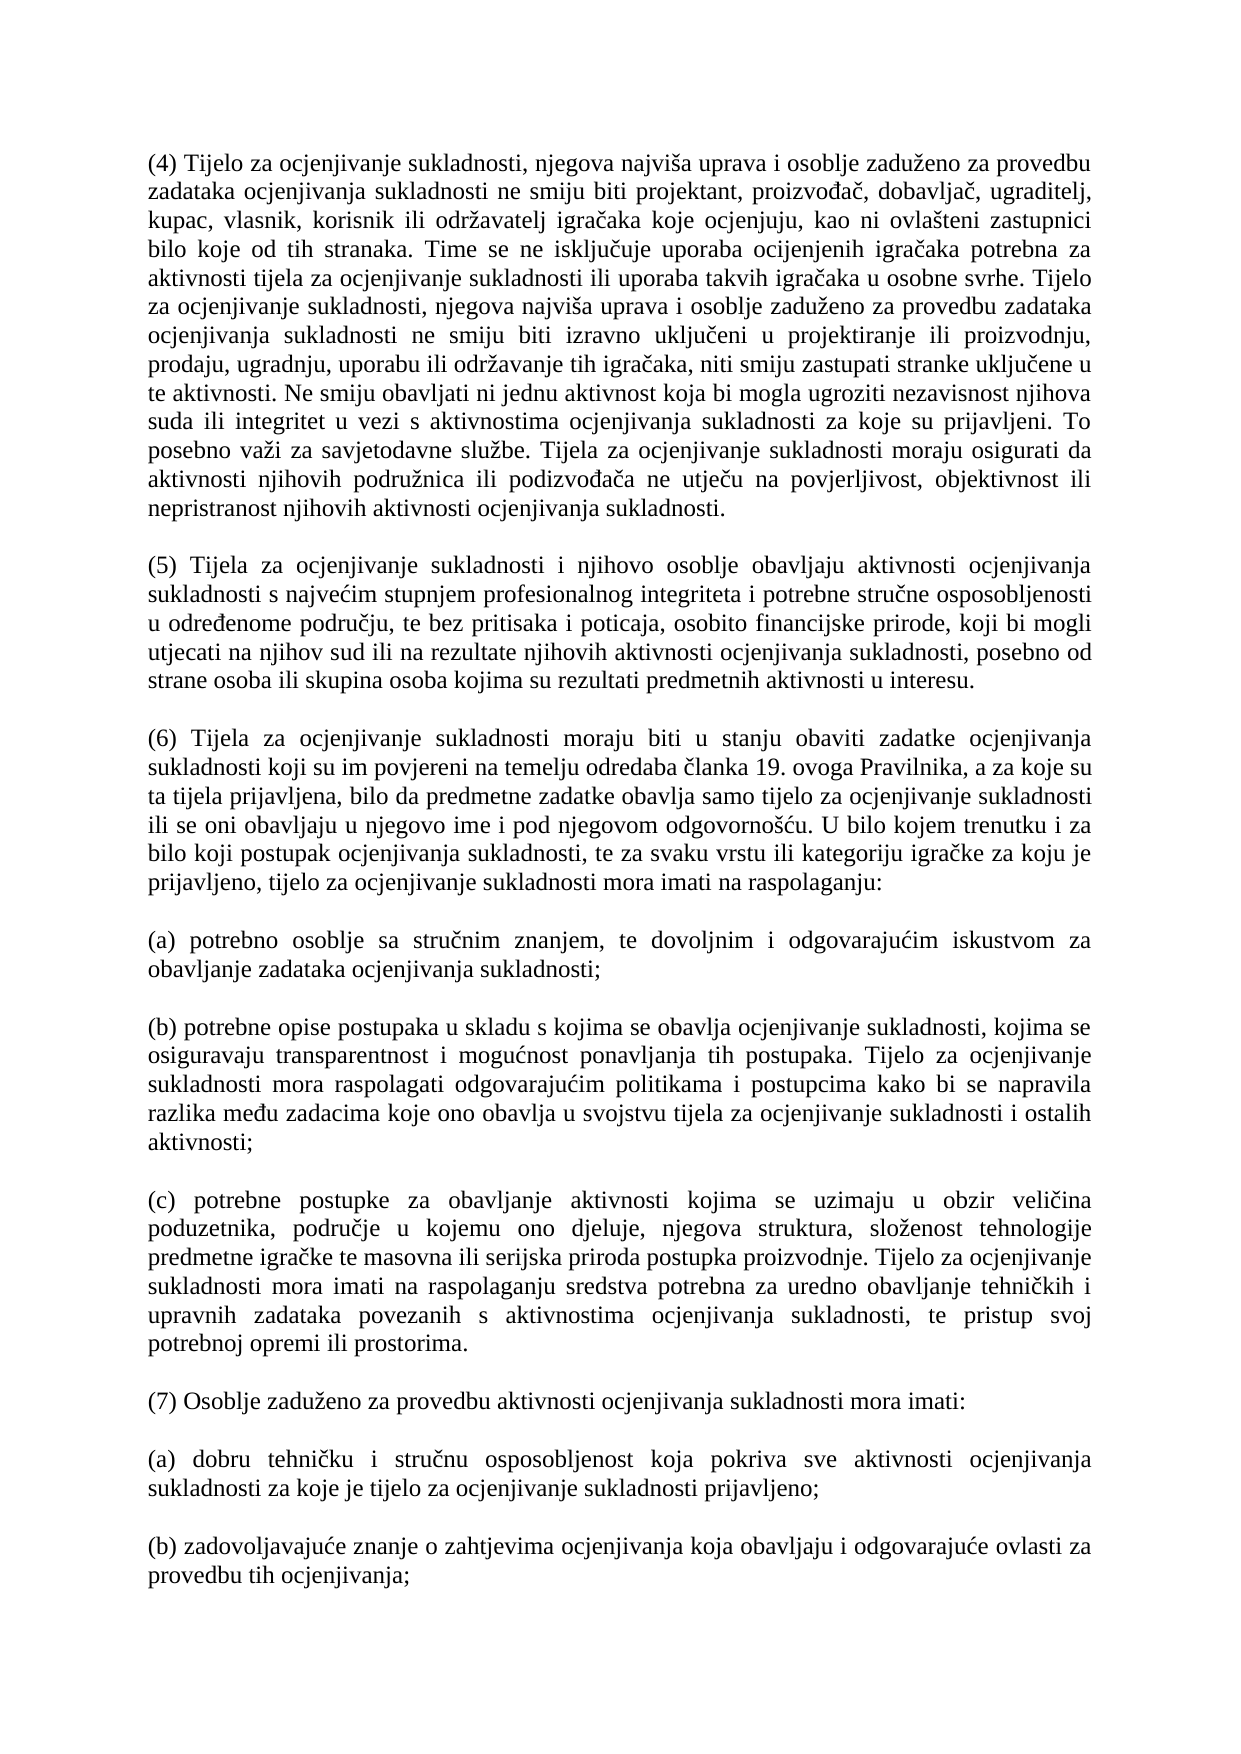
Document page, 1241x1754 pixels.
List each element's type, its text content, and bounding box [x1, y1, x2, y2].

text (5) Tijela za ocjenjivanje sukladnosti i njihovo osoblje obavljaju aktivnosti ocjenjivanja sukladnosti s najvećim stupnjem profesionalnog integriteta i potrebne stručne osposobljenosti u određenome području, te bez pritisaka i poticaja, osobito financijske prirode, koji bi mogli utjecati na njihov sud ili na rezultate njihovih aktivnosti ocjenjivanja sukladnosti, posebno od strane osoba ili skupina osoba kojima su rezultati predmetnih aktivnosti u interesu. [148, 551, 1093, 694]
text (4) Tijelo za ocjenjivanje sukladnosti, njegova najviša uprava i osoblje zaduženo za provedbu zadataka ocjenjivanja sukladnosti ne smiju biti projektant, proizvođač, dobavljač, ugraditelj, kupac, vlasnik, korisnik ili održavatelj igračaka koje ocjenjuju, kao ni ovlašteni zastupnici bilo koje od tih stranaka. Time se ne isključuje uporaba ocijenjenih igračaka potrebna za aktivnosti tijela za ocjenjivanje sukladnosti ili uporaba takvih igračaka u osobne svrhe. Tijelo za ocjenjivanje sukladnosti, njegova najviša uprava i osoblje zaduženo za provedbu zadataka ocjenjivanja sukladnosti ne smiju biti izravno uključeni u projektiranje ili proizvodnju, prodaju, ugradnju, uporabu ili održavanje tih igračaka, niti smiju zastupati stranke uključene u te aktivnosti. Ne smiju obavljati ni jednu aktivnost koja bi mogla ugroziti nezavisnost njihova suda ili integritet u vezi s aktivnostima ocjenjivanja sukladnosti za koje su prijavljeni. To posebno važi za savjetodavne službe. Tijela za ocjenjivanje sukladnosti moraju osigurati da aktivnosti njihovih podružnica ili podizvođača ne utječu na povjerljivost, objektivnost ili nepristranost njihovih aktivnosti ocjenjivanja sukladnosti. [148, 148, 1093, 521]
text (c) potrebne postupke za obavljanje aktivnosti kojima se uzimaju u obzir veličina poduzetnika, područje u kojemu ono djeluje, njegova struktura, složenost tehnologije predmetne igračke te masovna ili serijska priroda postupka proizvodnje. Tijelo za ocjenjivanje sukladnosti mora imati na raspolaganju sredstva potrebna za uredno obavljanje tehničkih i upravnih zadataka povezanih s aktivnostima ocjenjivanja sukladnosti, te pristup svoj potrebnoj opremi ili prostorima. [148, 1185, 1093, 1357]
text (6) Tijela za ocjenjivanje sukladnosti moraju biti u stanju obaviti zadatke ocjenjivanja sukladnosti koji su im povjereni na temelju odredaba članka 19. ovoga Pravilnika, a za koje su ta tijela prijavljena, bilo da predmetne zadatke obavlja samo tijelo za ocjenjivanje sukladnosti ili se oni obavljaju u njegovo ime i pod njegovom odgovornošću. U bilo kojem trenutku i za bilo koji postupak ocjenjivanja sukladnosti, te za svaku vrstu ili kategoriju igračke za koju je prijavljeno, tijelo za ocjenjivanje sukladnosti mora imati na raspolaganju: [148, 723, 1093, 896]
text (a) dobru tehničku i stručnu osposobljenost koja pokriva sve aktivnosti ocjenjivanja sukladnosti za koje je tijelo za ocjenjivanje sukladnosti prijavljeno; [148, 1444, 1093, 1502]
text (7) Osoblje zaduženo za provedbu aktivnosti ocjenjivanja sukladnosti mora imati: [148, 1386, 1093, 1415]
text (b) potrebne opise postupaka u skladu s kojima se obavlja ocjenjivanje sukladnosti, kojima se osiguravaju transparentnost i mogućnost ponavljanja tih postupaka. Tijelo za ocjenjivanje sukladnosti mora raspolagati odgovarajućim politikama i postupcima kako bi se napravila razlika među zadacima koje ono obavlja u svojstvu tijela za ocjenjivanje sukladnosti i ostalih aktivnosti; [148, 1012, 1093, 1156]
text (a) potrebno osoblje sa stručnim znanjem, te dovoljnim i odgovarajućim iskustvom za obavljanje zadataka ocjenjivanja sukladnosti; [148, 925, 1093, 983]
text (b) zadovoljavajuće znanje o zahtjevima ocjenjivanja koja obavljaju i odgovarajuće ovlasti za provedbu tih ocjenjivanja; [148, 1531, 1093, 1588]
